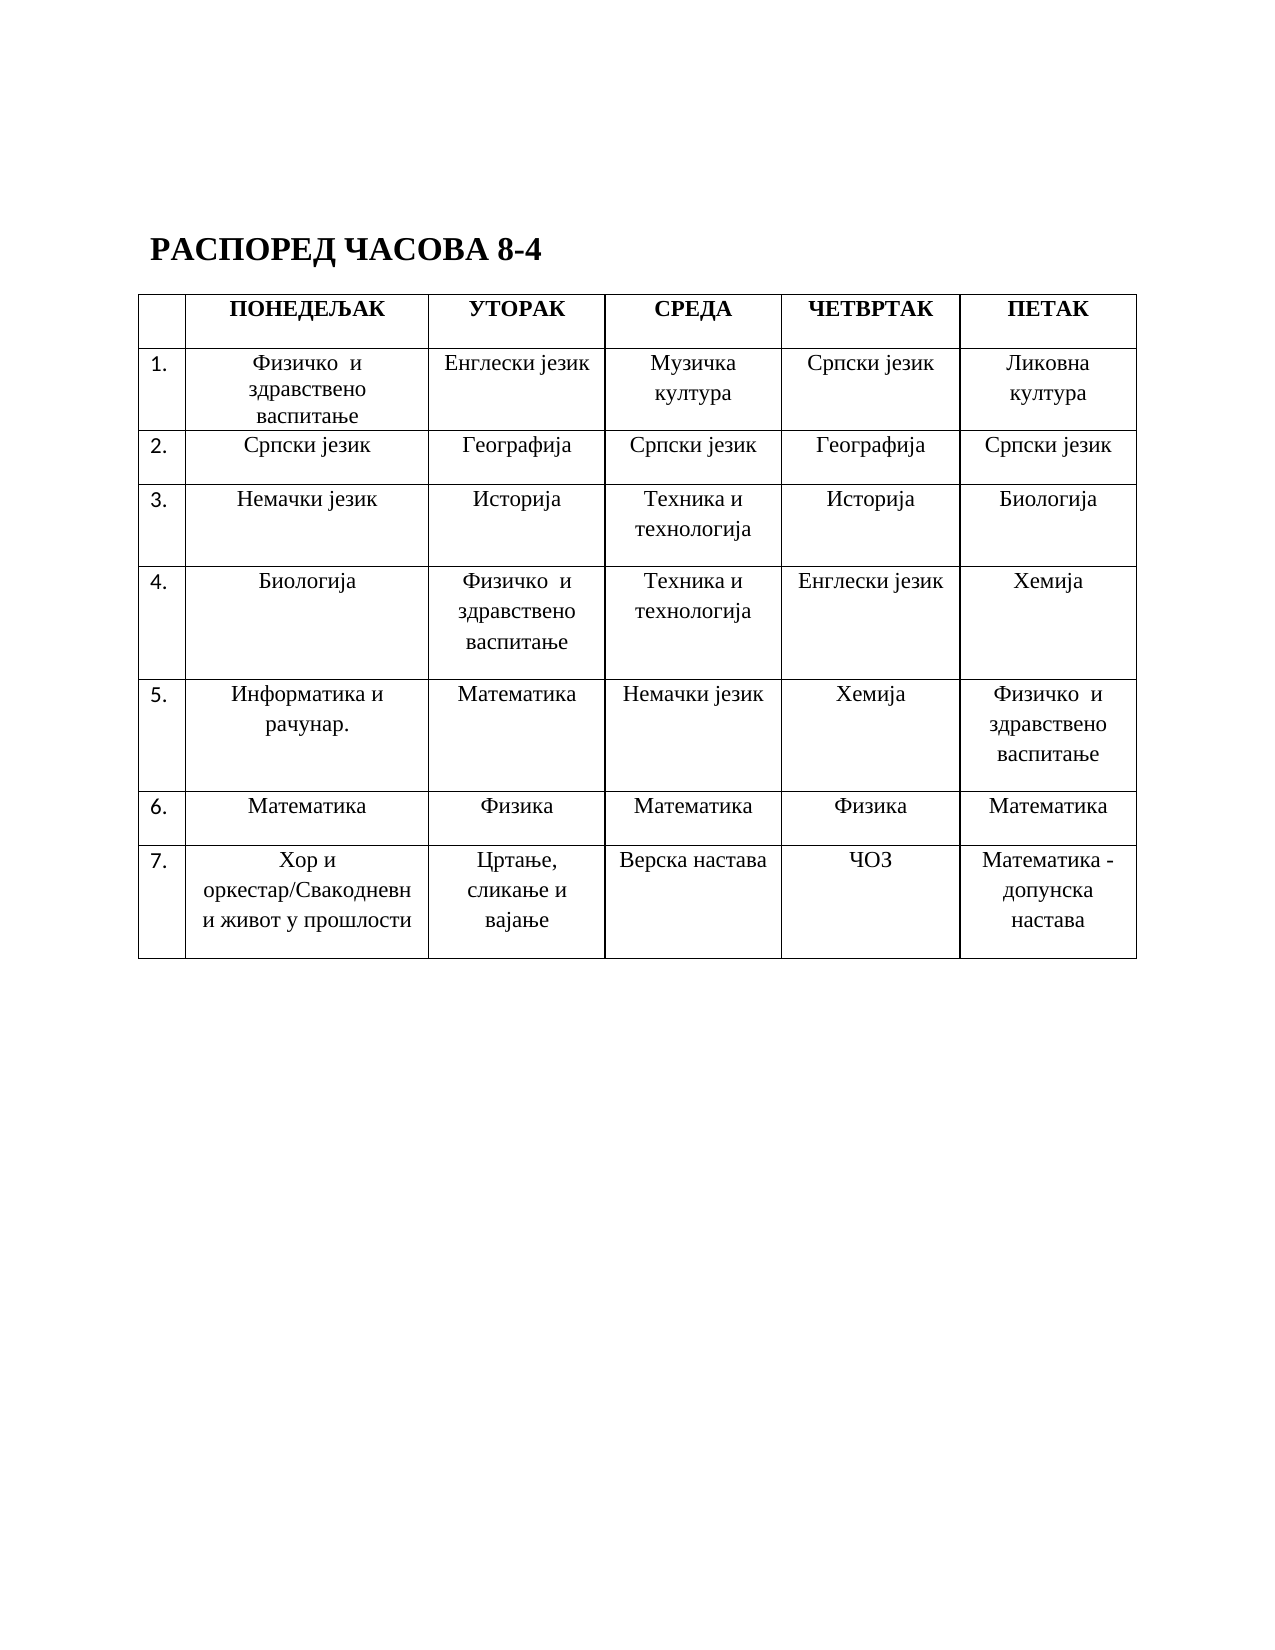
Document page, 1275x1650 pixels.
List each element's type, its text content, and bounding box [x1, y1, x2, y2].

table_cell Енглески језик [429, 349, 604, 430]
table_cell 6. [139, 792, 185, 845]
table_cell Верска настава [606, 846, 781, 957]
table_cell Техника и технологија [606, 567, 781, 679]
table_cell Музичкa култура [606, 349, 781, 430]
table_cell Математика [186, 792, 428, 845]
table_cell Физичко и здравствено васпитање [186, 349, 428, 430]
table_cell Српски језик [782, 349, 959, 430]
table_cell 3. [139, 485, 185, 566]
table_cell ЧОЗ [782, 846, 959, 957]
table_cell Географија [782, 431, 959, 484]
table_cell Српски језик [606, 431, 781, 484]
table_header СРЕДА [606, 295, 781, 348]
table_cell Математика [429, 680, 604, 791]
table_header ЧЕТВРТАК [782, 295, 959, 348]
table_header ПЕТАК [961, 295, 1136, 348]
table_cell Ликовна култура [961, 349, 1136, 430]
table_cell Физика [429, 792, 604, 845]
text РАСПОРЕД ЧАСОВА 8-4 [150, 229, 1125, 268]
table_cell Енглески језик [782, 567, 959, 679]
table_cell Математика [961, 792, 1136, 845]
table_cell Историја [429, 485, 604, 566]
table_cell Биологија [186, 567, 428, 679]
table_cell 2. [139, 431, 185, 484]
table_cell Физика [782, 792, 959, 845]
table_header [139, 295, 185, 348]
table_cell Немачки језик [606, 680, 781, 791]
table_cell Немачки језик [186, 485, 428, 566]
table_cell Физичко и здравствено васпитање [429, 567, 604, 679]
table_cell Хемија [782, 680, 959, 791]
table_cell Хор и оркестар/Свакодневни живот у прошлости [186, 846, 428, 957]
table_cell 5. [139, 680, 185, 791]
table_cell Географија [429, 431, 604, 484]
table_cell Математика - допунска настава [961, 846, 1136, 957]
table_cell Техника и технологија [606, 485, 781, 566]
table_cell 1. [139, 349, 185, 430]
table_header ПОНЕДЕЉАК [186, 295, 428, 348]
table_cell Математика [606, 792, 781, 845]
table_cell 7. [139, 846, 185, 957]
table_header УТОРАК [429, 295, 604, 348]
table_cell Физичко и здравствено васпитање [961, 680, 1136, 791]
table_cell Историја [782, 485, 959, 566]
table_cell 4. [139, 567, 185, 679]
table_cell Биологија [961, 485, 1136, 566]
table_cell Цртање, сликање и вајање [429, 846, 604, 957]
table_cell Српски језик [961, 431, 1136, 484]
table_cell Српски језик [186, 431, 428, 484]
table_cell Хемија [961, 567, 1136, 679]
table_cell Информатика и рачунар. [186, 680, 428, 791]
